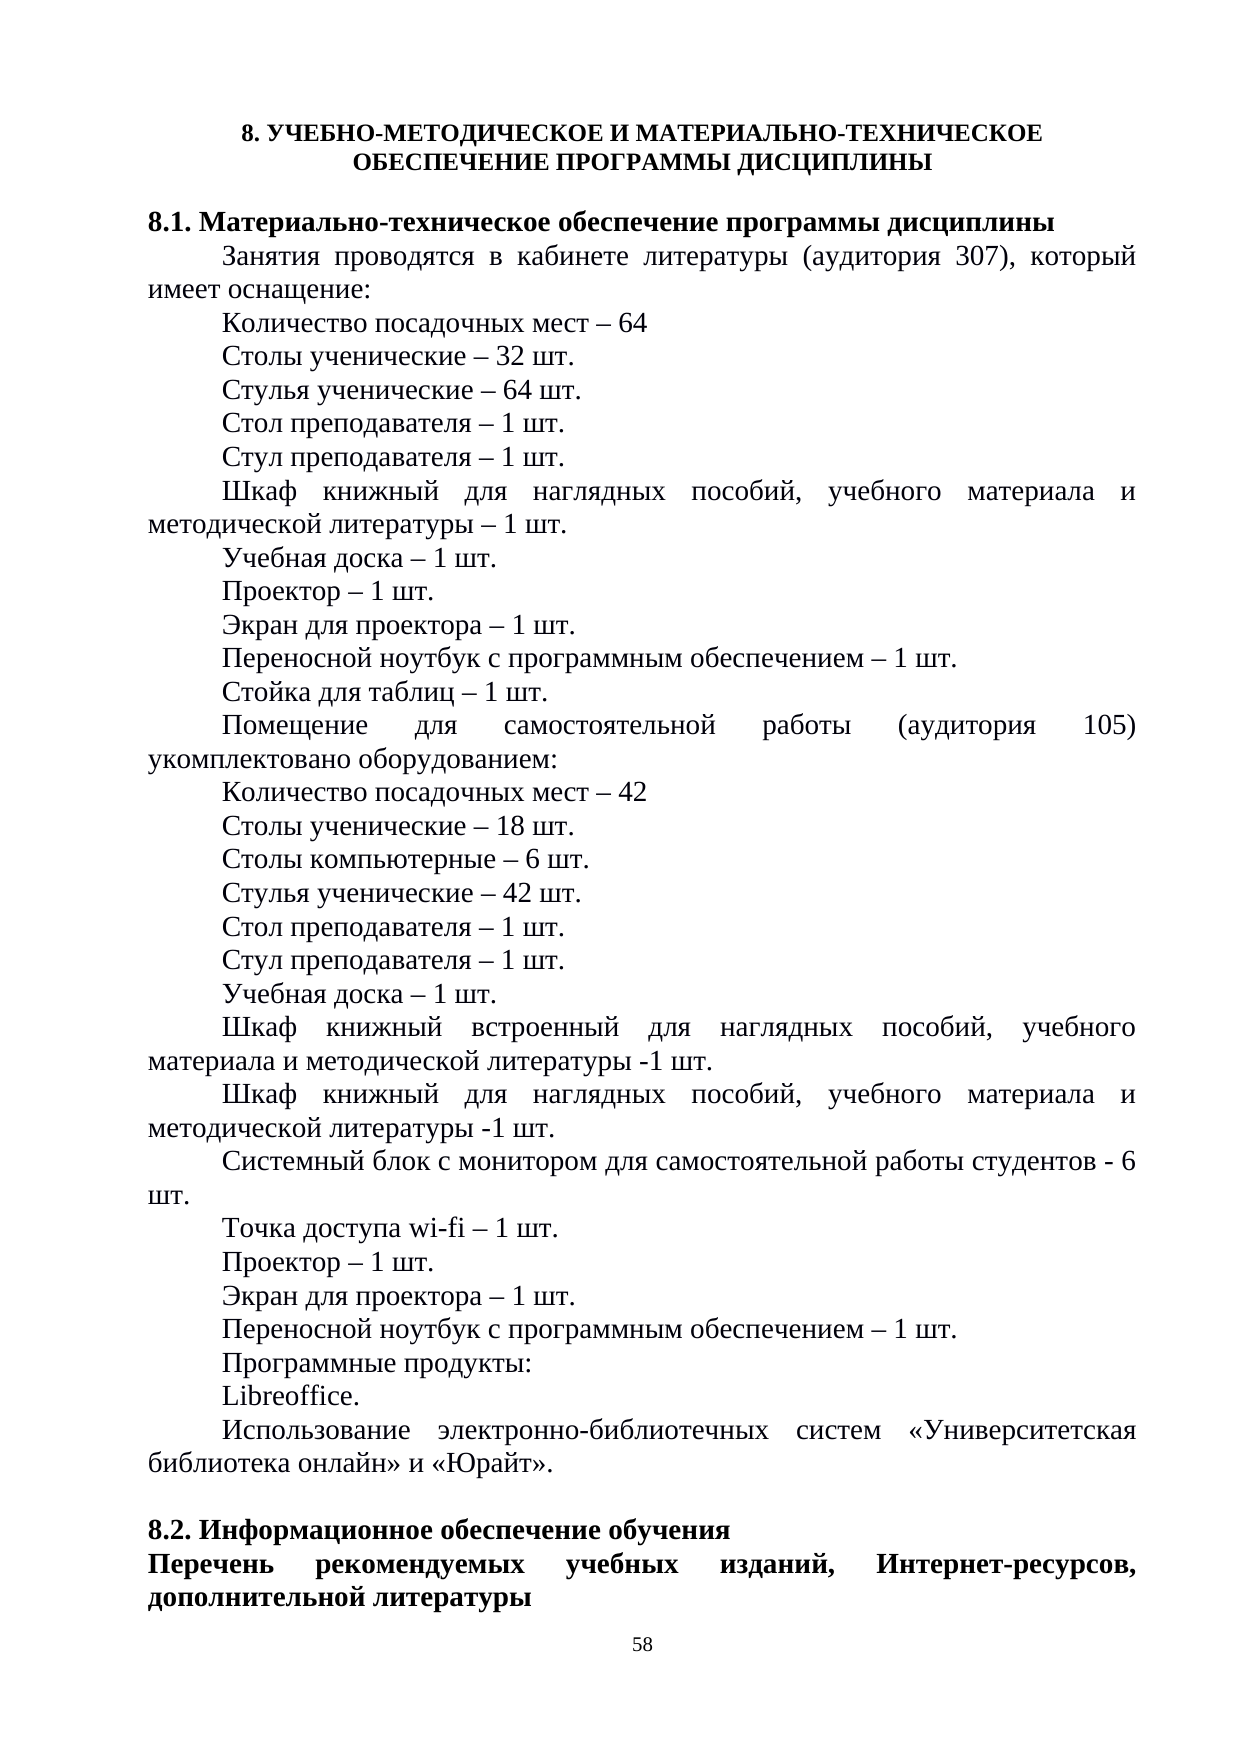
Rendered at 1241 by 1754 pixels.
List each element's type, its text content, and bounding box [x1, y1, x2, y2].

text Помещение для самостоятельной работы (аудитория 105) укомплектовано оборудованием: [148, 707, 1137, 774]
text Использование электронно-библиотечных систем «Университетская библиотека онлайн» и «Юрайт». [148, 1412, 1137, 1479]
text Занятия проводятся в кабинете литературы (аудитория 307), который имеет оснащение: [148, 238, 1137, 305]
text Шкаф книжный встроенный для наглядных пособий, учебного материала и методической литературы -1 шт. [148, 1009, 1137, 1076]
text Столы компьютерные – 6 шт. [148, 842, 1137, 875]
text Точка доступа wi-fi – 1 шт. [148, 1211, 1137, 1244]
text Переносной ноутбук с программным обеспечением – 1 шт. [148, 640, 1137, 674]
text Учебная доска – 1 шт. [148, 976, 1137, 1009]
text 8.2. Информационное обеспечение обучения [148, 1512, 1137, 1546]
text Шкаф книжный для наглядных пособий, учебного материала и методической литературы -1 шт. [148, 1076, 1137, 1143]
text Стол преподавателя – 1 шт. [148, 406, 1137, 439]
text Стул преподавателя – 1 шт. [148, 439, 1137, 473]
text Столы ученические – 18 шт. [148, 808, 1137, 842]
text Libreoffice. [148, 1378, 1137, 1412]
text 8.1. Материально-техническое обеспечение программы дисциплины [148, 204, 1137, 238]
text Стулья ученические – 42 шт. [148, 875, 1137, 909]
text Стойка для таблиц – 1 шт. [148, 674, 1137, 707]
text Стулья ученические – 64 шт. [148, 372, 1137, 406]
subtitle 8. УЧЕБНО-МЕТОДИЧЕСКОЕ И МАТЕРИАЛЬНО-ТЕХНИЧЕСКОЕ ОБЕСПЕЧЕНИЕ ПРОГРАММЫ ДИСЦИПЛИНЫ [148, 118, 1137, 176]
text Стул преподавателя – 1 шт. [148, 942, 1137, 976]
text Программные продукты: [148, 1345, 1137, 1378]
text Экран для проектора – 1 шт. [148, 607, 1137, 640]
text Учебная доска – 1 шт. [148, 540, 1137, 573]
text Проектор – 1 шт. [148, 573, 1137, 607]
text Переносной ноутбук с программным обеспечением – 1 шт. [148, 1311, 1137, 1345]
text Шкаф книжный для наглядных пособий, учебного материала и методической литературы – 1 шт. [148, 473, 1137, 540]
text Системный блок с монитором для самостоятельной работы студентов - 6 шт. [148, 1143, 1137, 1211]
text Столы ученические – 32 шт. [148, 338, 1137, 372]
text Количество посадочных мест – 64 [148, 305, 1137, 338]
text Перечень рекомендуемых учебных изданий, Интернет-ресурсов, дополнительной литературы [148, 1546, 1137, 1613]
text Проектор – 1 шт. [148, 1244, 1137, 1278]
text Количество посадочных мест – 42 [148, 774, 1137, 808]
text Экран для проектора – 1 шт. [148, 1278, 1137, 1311]
text Стол преподавателя – 1 шт. [148, 909, 1137, 942]
